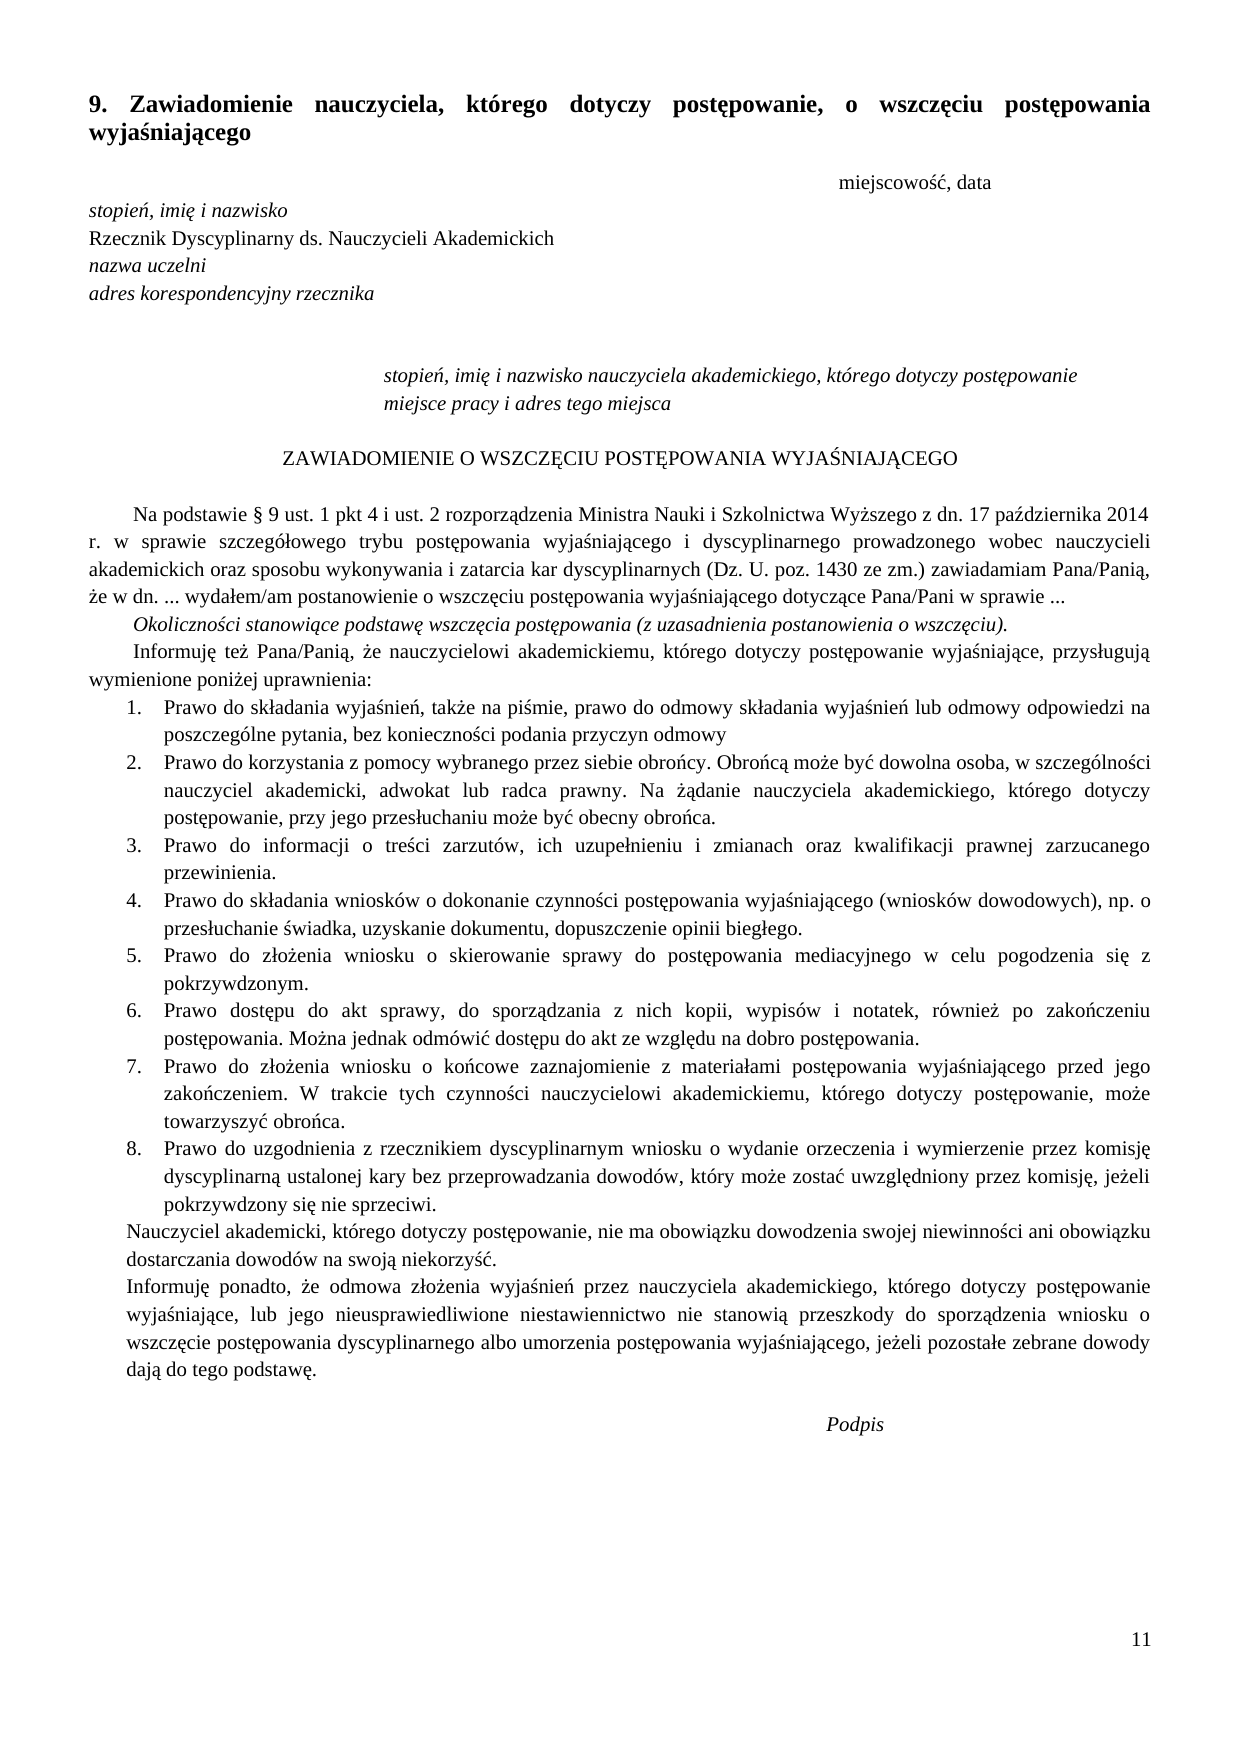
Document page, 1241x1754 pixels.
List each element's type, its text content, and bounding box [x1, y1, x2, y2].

text stopień, imię i nazwisko nauczyciela akademickiego, którego dotyczy postępowanie [89, 363, 1152, 387]
list Prawo do uzgodnienia z rzecznikiem dyscyplinarnym wniosku o wydanie orzeczenia i wymierzenie przez komisję dyscyplinarną ustalonej kary bez przeprowadzania dowodów, który może zostać uwzględniony przez komisję, jeżeli pokrzywdzony się nie sprzeciwi. [126, 1136, 1152, 1216]
text stopień, imię i nazwisko [89, 198, 1152, 222]
text Podpis [126, 1412, 1152, 1436]
text nazwa uczelni [89, 253, 1152, 277]
text Okoliczności stanowiące podstawę wszczęcia postępowania (z uzasadnienia postanowienia o wszczęciu). [89, 612, 1152, 636]
list Prawo do złożenia wniosku o końcowe zaznajomienie z materiałami postępowania wyjaśniającego przed jego zakończeniem. W trakcie tych czynności nauczycielowi akademickiemu, którego dotyczy postępowanie, może towarzyszyć obrońca. [126, 1053, 1152, 1133]
text Informuję ponadto, że odmowa złożenia wyjaśnień przez nauczyciela akademickiego, którego dotyczy postępowanie wyjaśniające, lub jego nieusprawiedliwione niestawiennictwo nie stanowią przeszkody do sporządzenia wniosku o wszczęcie postępowania dyscyplinarnego albo umorzenia postępowania wyjaśniającego, jeżeli pozostałe zebrane dowody dają do tego podstawę. [126, 1274, 1152, 1381]
text 9. Zawiadomienie nauczyciela, którego dotyczy postępowanie, o wszczęciu postępowania wyjaśniającego [89, 89, 1152, 146]
list Prawo do złożenia wniosku o skierowanie sprawy do postępowania mediacyjnego w celu pogodzenia się z pokrzywdzonym. [126, 943, 1152, 995]
text Na podstawie § 9 ust. 1 pkt 4 i ust. 2 rozporządzenia Ministra Nauki i Szkolnictwa Wyższego z dn. 17 października 2014 r. w sprawie szczegółowego trybu postępowania wyjaśniającego i dyscyplinarnego prowadzonego wobec nauczycieli akademickich oraz sposobu wykonywania i zatarcia kar dyscyplinarnych (Dz. U. poz. 1430 ze zm.) zawiadamiam Pana/Panią, że w dn. ... wydałem/am postanowienie o wszczęciu postępowania wyjaśniającego dotyczące Pana/Pani w sprawie ... [89, 501, 1152, 608]
list Prawo dostępu do akt sprawy, do sporządzania z nich kopii, wypisów i notatek, również po zakończeniu postępowania. Można jednak odmówić dostępu do akt ze względu na dobro postępowania. [126, 998, 1152, 1050]
text Rzecznik Dyscyplinarny ds. Nauczycieli Akademickich [89, 225, 1152, 249]
text miejscowość, data [764, 170, 1152, 194]
text ZAWIADOMIENIE O WSZCZĘCIU POSTĘPOWANIA WYJAŚNIAJĄCEGO [89, 446, 1152, 470]
text adres korespondencyjny rzecznika [89, 281, 1152, 305]
list Prawo do składania wyjaśnień, także na piśmie, prawo do odmowy składania wyjaśnień lub odmowy odpowiedzi na poszczególne pytania, bez konieczności podania przyczyn odmowy [126, 695, 1152, 746]
text Informuję też Pana/Panią, że nauczycielowi akademickiemu, którego dotyczy postępowanie wyjaśniające, przysługują wymienione poniżej uprawnienia: [89, 639, 1152, 691]
text Nauczyciel akademicki, którego dotyczy postępowanie, nie ma obowiązku dowodzenia swojej niewinności ani obowiązku dostarczania dowodów na swoją niekorzyść. [126, 1219, 1152, 1271]
list Prawo do informacji o treści zarzutów, ich uzupełnieniu i zmianach oraz kwalifikacji prawnej zarzucanego przewinienia. [126, 833, 1152, 884]
list Prawo do korzystania z pomocy wybranego przez siebie obrońcy. Obrońcą może być dowolna osoba, w szczególności nauczyciel akademicki, adwokat lub radca prawny. Na żądanie nauczyciela akademickiego, którego dotyczy postępowanie, przy jego przesłuchaniu może być obecny obrońca. [126, 750, 1152, 829]
list Prawo do składania wniosków o dokonanie czynności postępowania wyjaśniającego (wniosków dowodowych), np. o przesłuchanie świadka, uzyskanie dokumentu, dopuszczenie opinii biegłego. [126, 888, 1152, 939]
text miejsce pracy i adres tego miejsca [89, 391, 1152, 415]
